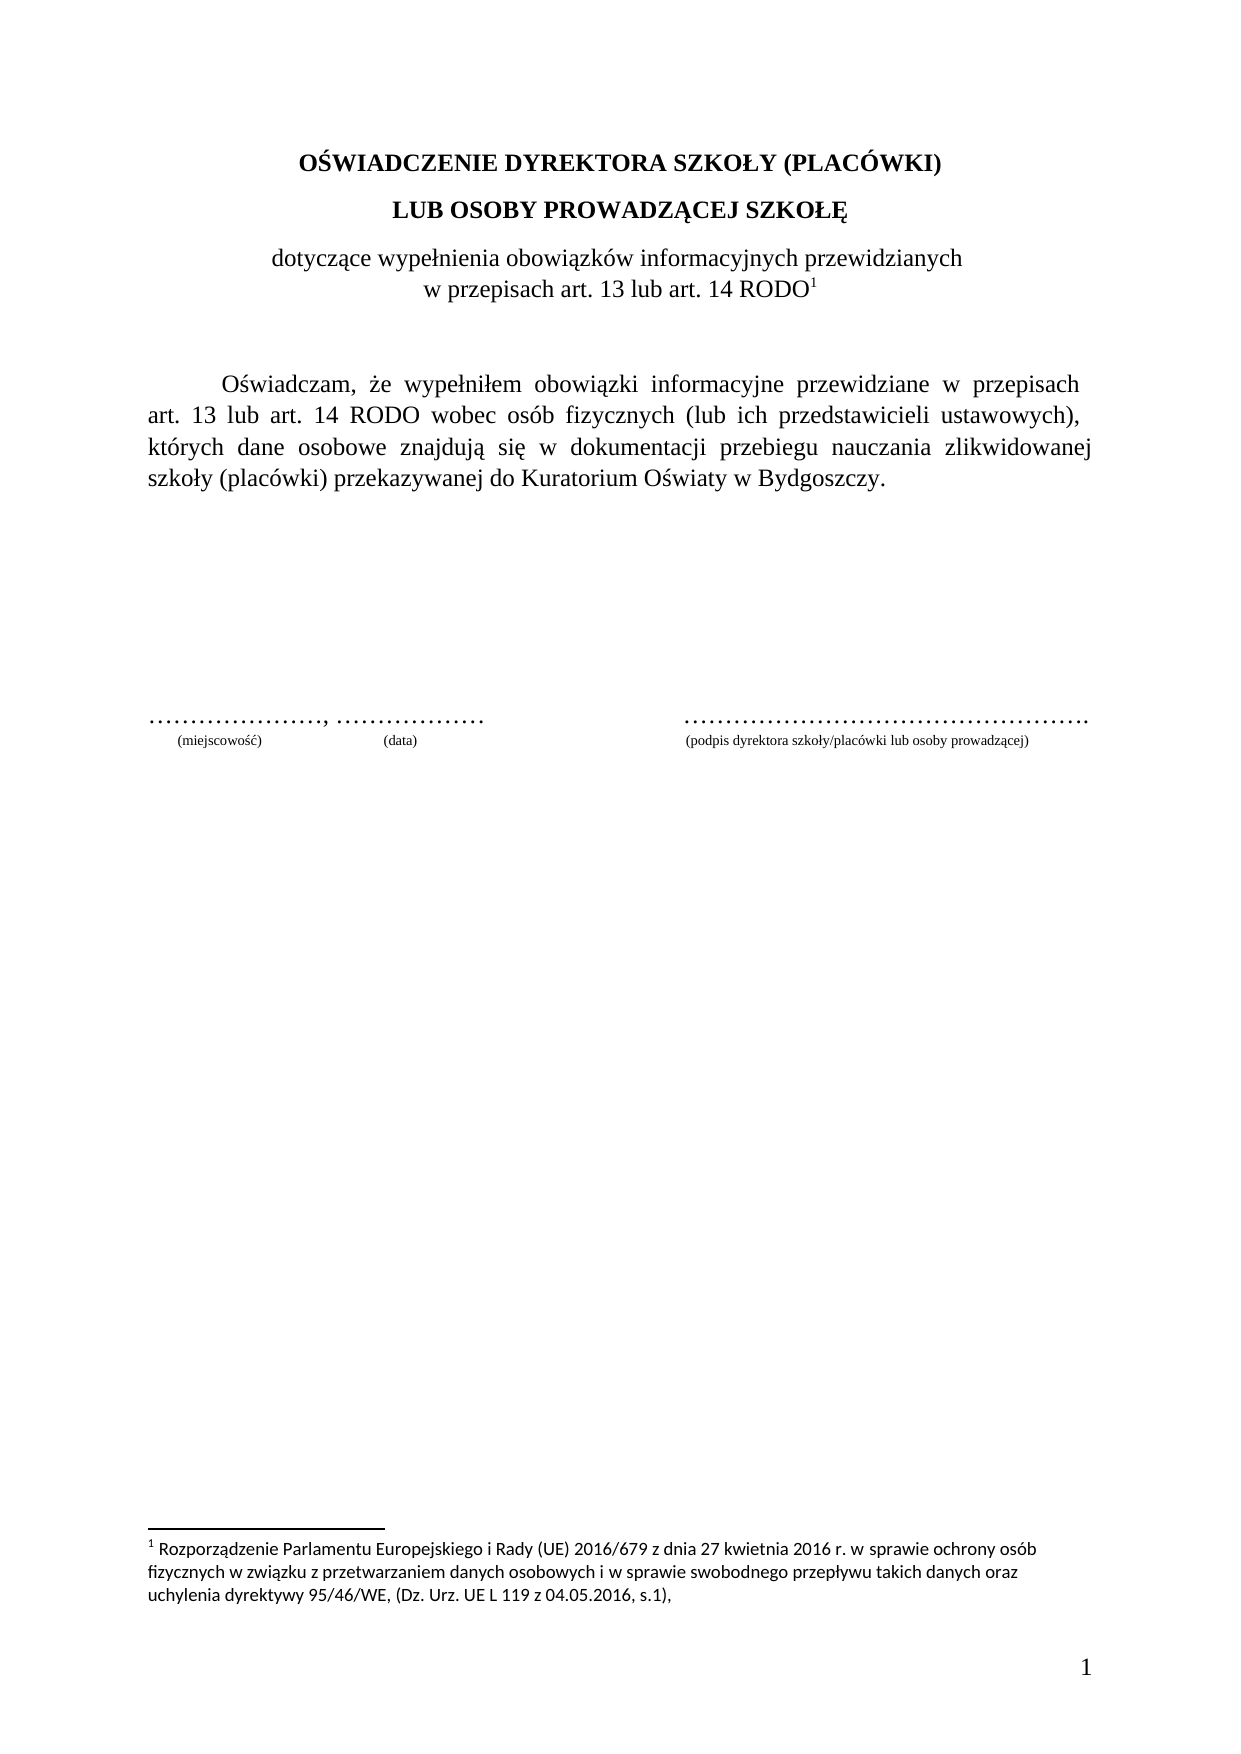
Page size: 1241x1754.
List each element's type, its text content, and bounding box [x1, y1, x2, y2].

text …………………, ……………… …………………………………………. [148, 700, 1093, 729]
text Oświadczam, że wypełniłem obowiązki informacyjne przewidziane w przepisach art. 13 lub art. 14 RODO wobec osób fizycznych (lub ich przedstawicieli ustawowych), których dane osobowe znajdują się w dokumentacji przebiegu nauczania zlikwidowanej szkoły (placówki) przekazywanej do Kuratorium Oświaty w Bydgoszczy. [148, 369, 1093, 491]
text (miejscowość) (data) (podpis dyrektora szkoły/placówki lub osoby prowadzącej) [177, 731, 1093, 760]
text LUB OSOBY PROWADZĄCEJ SZKOŁĘ [148, 195, 1093, 224]
text dotyczące wypełnienia obowiązków informacyjnych przewidzianych w przepisach art. 13 lub art. 14 RODO [148, 243, 1093, 303]
text OŚWIADCZENIE DYREKTORA SZKOŁY (PLACÓWKI) [148, 148, 1093, 176]
